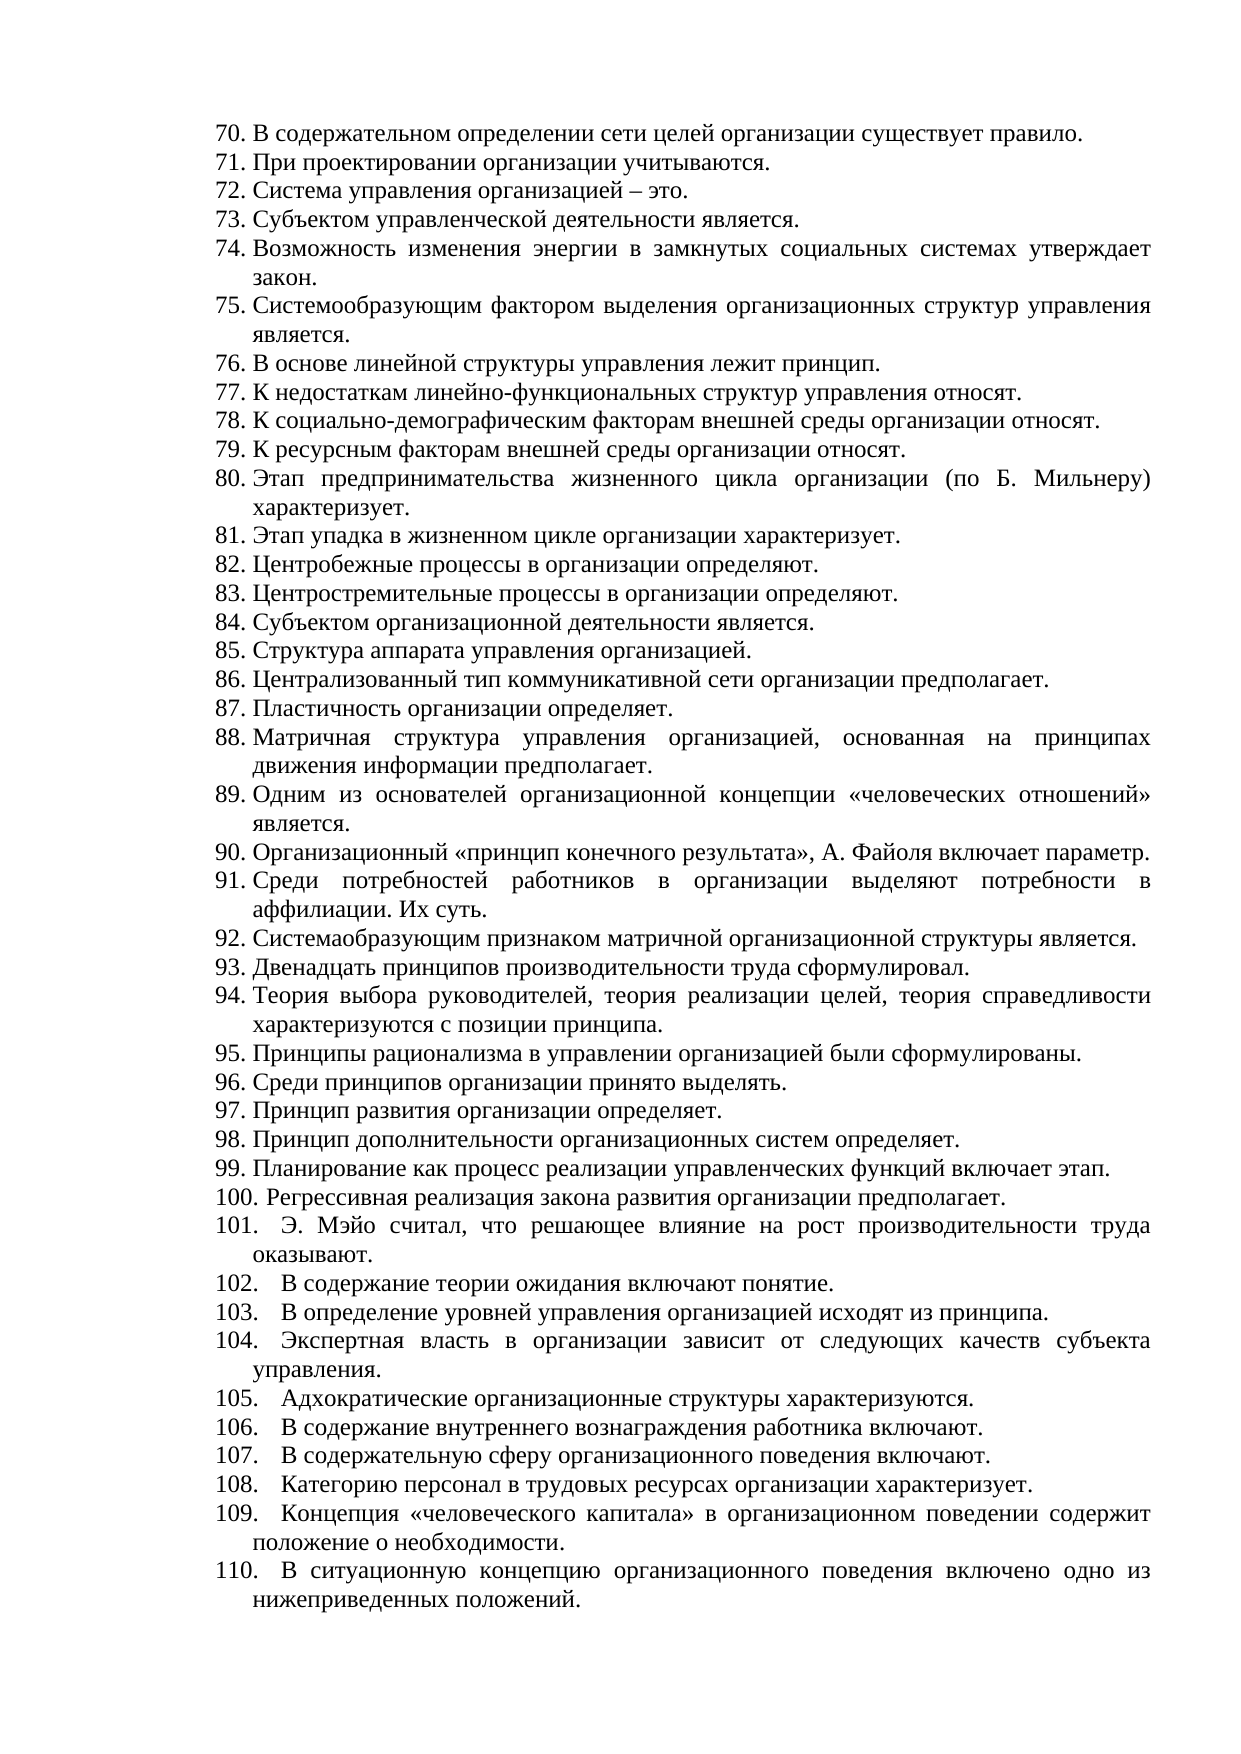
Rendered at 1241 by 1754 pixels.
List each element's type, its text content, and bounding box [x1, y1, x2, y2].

list Система управления организацией – это. [215, 176, 1152, 204]
list Одним из основателей организационной концепции «человеческих отношений» является. [215, 779, 1152, 837]
list Теория выбора руководителей, теория реализации целей, теория справедливости характеризуются с позиции принципа. [215, 981, 1152, 1038]
list Центростремительные процессы в организации определяют. [215, 578, 1152, 607]
list К социально-демографическим факторам внешней среды организации относят. [215, 406, 1152, 434]
list Категорию персонал в трудовых ресурсах организации характеризует. [215, 1469, 1152, 1498]
list Принципы рационализма в управлении организацией были сформулированы. [215, 1038, 1152, 1067]
list Принцип дополнительности организационных систем определяет. [215, 1124, 1152, 1153]
list Субъектом управленческой деятельности является. [215, 204, 1152, 233]
list К ресурсным факторам внешней среды организации относят. [215, 434, 1152, 463]
list Э. Мэйо считал, что решающее влияние на рост производительности труда оказывают. [215, 1211, 1152, 1268]
list При проектировании организации учитываются. [215, 147, 1152, 176]
list В содержательную сферу организационного поведения включают. [215, 1441, 1152, 1469]
list Регрессивная реализация закона развития организации предполагает. [215, 1182, 1152, 1211]
list Среди принципов организации принято выделять. [215, 1067, 1152, 1096]
list Центробежные процессы в организации определяют. [215, 549, 1152, 578]
list Матричная структура управления организацией, основанная на принципах движения информации предполагает. [215, 722, 1152, 779]
list В ситуационную концепцию организационного поведения включено одно из нижеприведенных положений. [215, 1556, 1152, 1613]
list Адхократические организационные структуры характеризуются. [215, 1383, 1152, 1412]
list Принцип развития организации определяет. [215, 1096, 1152, 1124]
list Этап упадка в жизненном цикле организации характеризует. [215, 521, 1152, 549]
list В основе линейной структуры управления лежит принцип. [215, 348, 1152, 377]
list Среди потребностей работников в организации выделяют потребности в аффилиации. Их суть. [215, 866, 1152, 923]
list В содержание внутреннего вознаграждения работника включают. [215, 1412, 1152, 1441]
list Этап предпринимательства жизненного цикла организации (по Б. Мильнеру) характеризует. [215, 463, 1152, 521]
list Экспертная власть в организации зависит от следующих качеств субъекта управления. [215, 1326, 1152, 1383]
list Пластичность организации определяет. [215, 693, 1152, 722]
list Субъектом организационной деятельности является. [215, 607, 1152, 636]
list В определение уровней управления организацией исходят из принципа. [215, 1297, 1152, 1326]
list Планирование как процесс реализации управленческих функций включает этап. [215, 1153, 1152, 1182]
list В содержание теории ожидания включают понятие. [215, 1268, 1152, 1297]
list Централизованный тип коммуникативной сети организации предполагает. [215, 664, 1152, 693]
list Двенадцать принципов производительности труда сформулировал. [215, 952, 1152, 981]
list В содержательном определении сети целей организации существует правило. [215, 118, 1152, 147]
list Концепция «человеческого капитала» в организационном поведении содержит положение о необходимости. [215, 1498, 1152, 1556]
list Системообразующим фактором выделения организационных структур управления является. [215, 291, 1152, 348]
list Структура аппарата управления организацией. [215, 636, 1152, 664]
list К недостаткам линейно-функциональных структур управления относят. [215, 377, 1152, 406]
list Системаобразующим признаком матричной организационной структуры является. [215, 923, 1152, 952]
list Возможность изменения энергии в замкнутых социальных системах утверждает закон. [215, 233, 1152, 291]
list Организационный «принцип конечного результата», А. Файоля включает параметр. [215, 837, 1152, 866]
